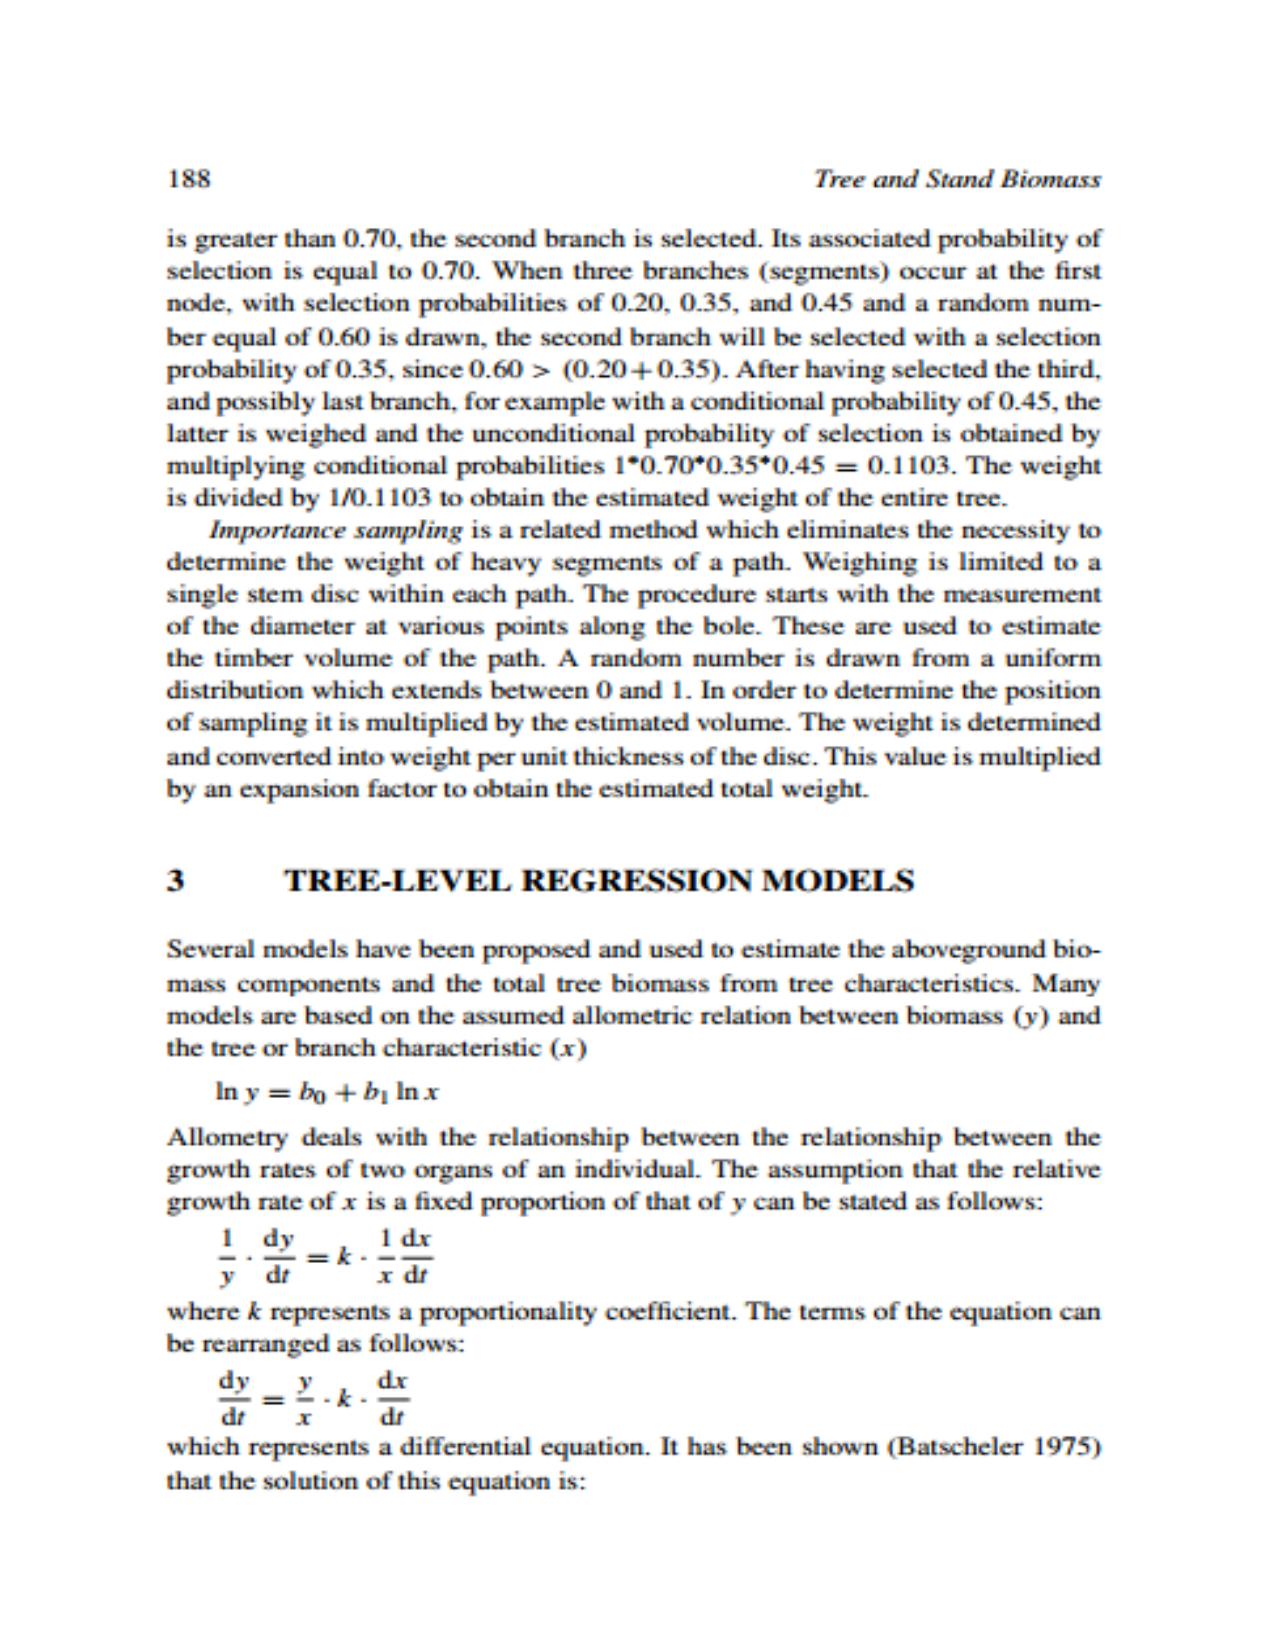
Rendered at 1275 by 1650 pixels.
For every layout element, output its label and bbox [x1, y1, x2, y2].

picture [150, 150, 1175, 1501]
